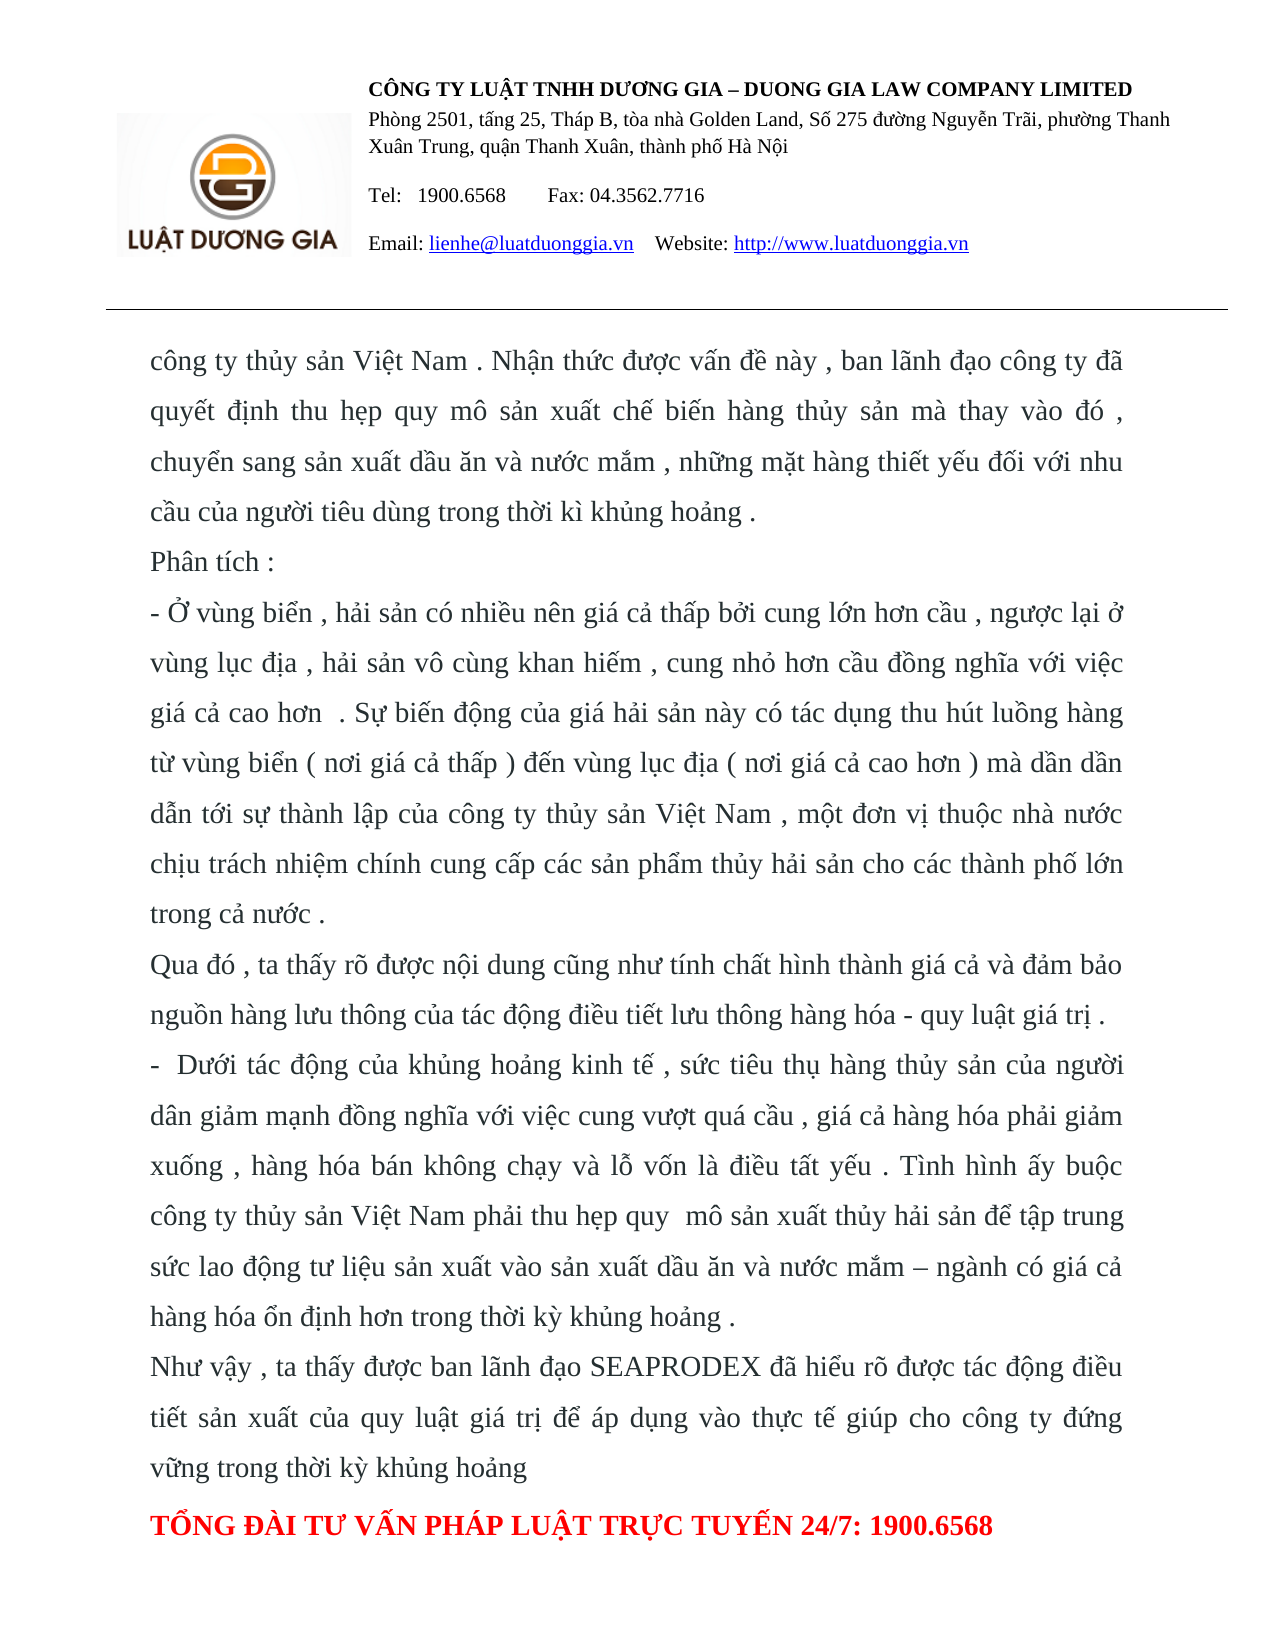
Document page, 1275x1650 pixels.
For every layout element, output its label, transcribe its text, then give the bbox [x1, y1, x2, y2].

picture [116, 113, 352, 257]
text Qua đó , ta thấy rõ được nội dung cũng như tính chất hình thành giá cả và đảm bảo nguồn hàng lưu thông của tác động điều tiết lưu thông hàng hóa - quy luật giá trị . [150, 947, 1125, 1031]
text Như vậy , ta thấy được ban lãnh đạo SEAPRODEX đã hiểu rõ được tác động điều tiết sản xuất của quy luật giá trị để áp dụng vào thực tế giúp cho công ty đứng vững trong thời kỳ khủng hoảng [150, 1349, 1125, 1483]
text - Dưới tác động của khủng hoảng kinh tế , sức tiêu thụ hàng thủy sản của người dân giảm mạnh đồng nghĩa với việc cung vượt quá cầu , giá cả hàng hóa phải giảm xuống , hàng hóa bán không chạy và lỗ vốn là điều tất yếu . Tình hình ấy buộc công ty thủy sản Việt Nam phải thu hẹp quy mô sản xuất thủy hải sản để tập trung sức lao động tư liệu sản xuất vào sản xuất dầu ăn và nước mắm – ngành có giá cả hàng hóa ổn định hơn trong thời kỳ khủng hoảng . [150, 1047, 1125, 1333]
text - Ở vùng biển , hải sản có nhiều nên giá cả thấp bởi cung lớn hơn cầu , ngược lại ở vùng lục địa , hải sản vô cùng khan hiếm , cung nhỏ hơn cầu đồng nghĩa với việc giá cả cao hơn . Sự biến động của giá hải sản này có tác dụng thu hút luồng hàng từ vùng biển ( nơi giá cả thấp ) đến vùng lục địa ( nơi giá cả cao hơn ) mà dần dần dẫn tới sự thành lập của công ty thủy sản Việt Nam , một đơn vị thuộc nhà nước chịu trách nhiệm chính cung cấp các sản phẩm thủy hải sản cho các thành phố lớn trong cả nước . [150, 595, 1125, 930]
text Phân tích : [150, 544, 1125, 578]
